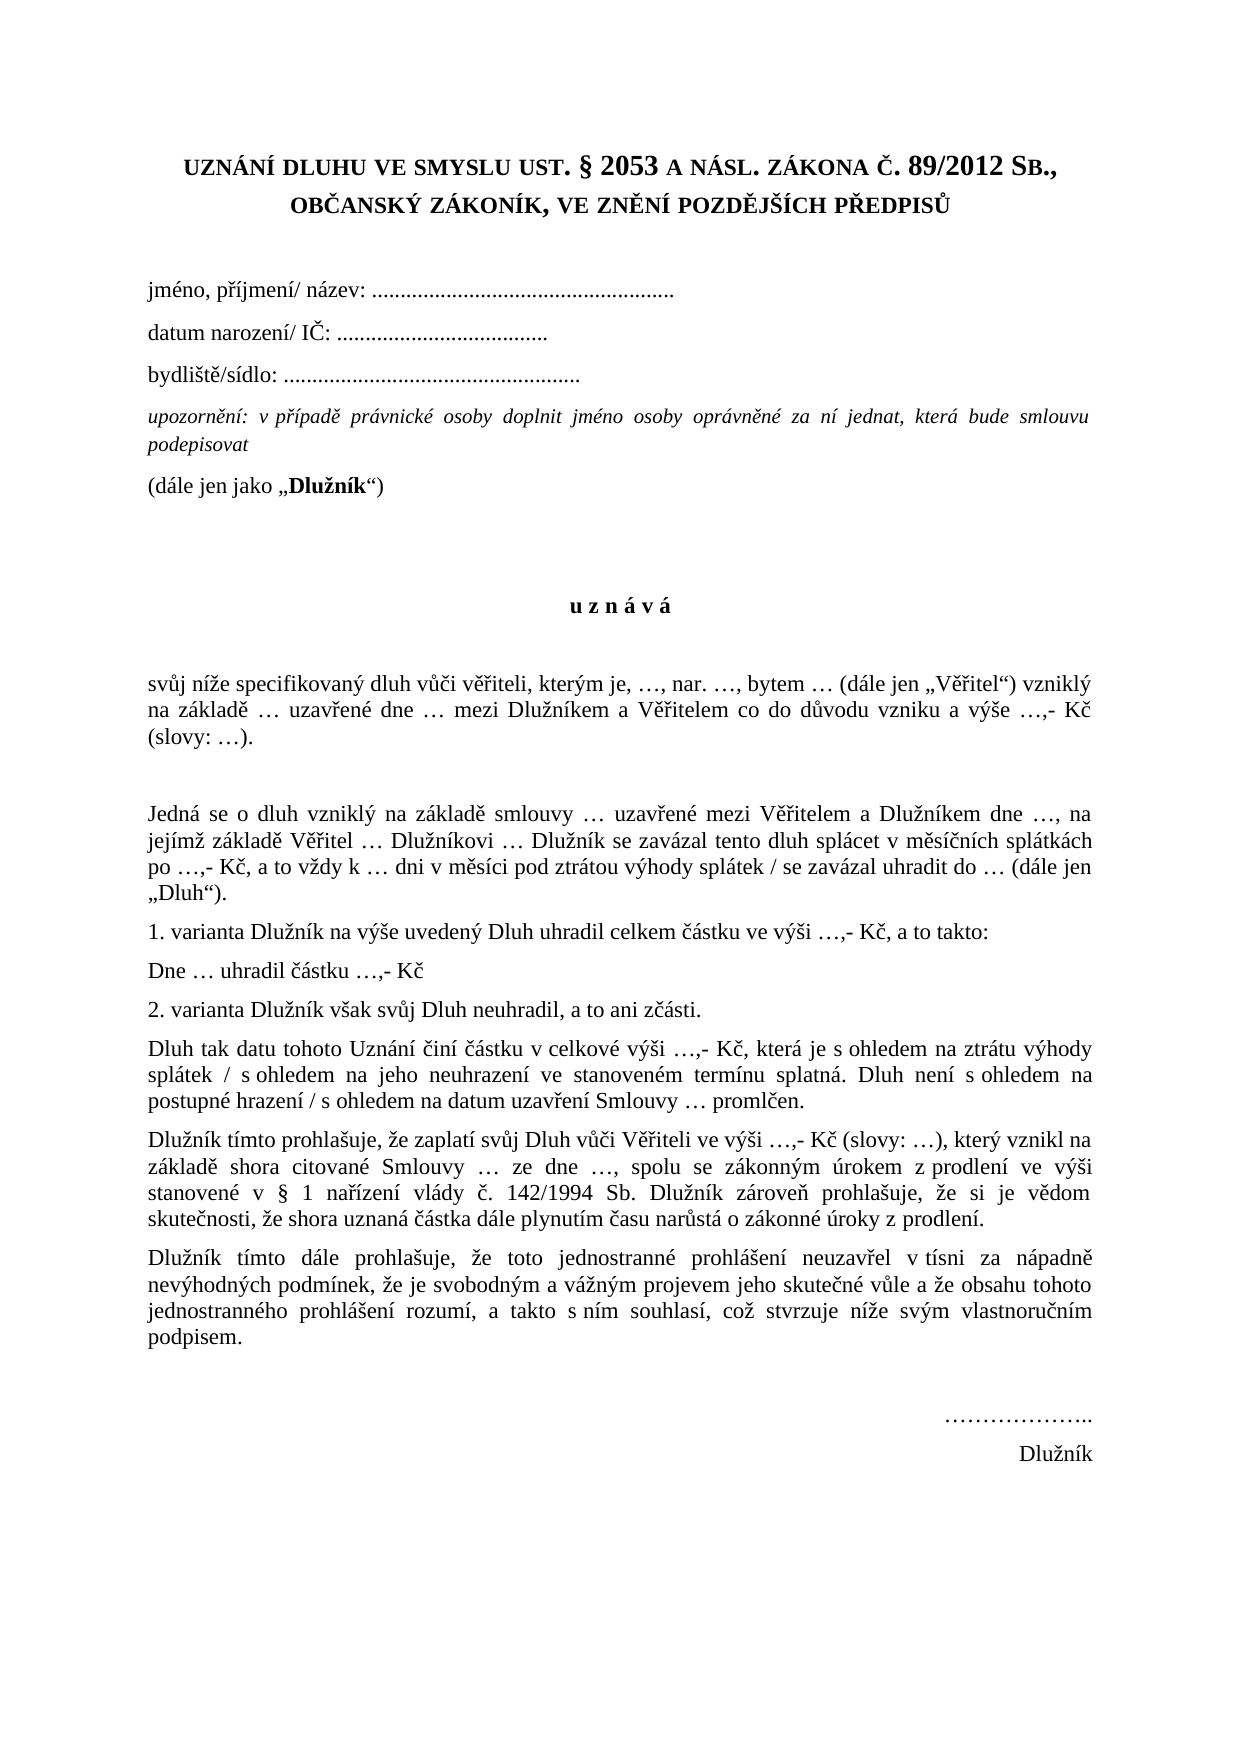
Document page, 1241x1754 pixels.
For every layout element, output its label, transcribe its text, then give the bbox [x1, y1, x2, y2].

text datum narození/ IČ: ..................................... [148, 319, 1093, 345]
text 2. varianta Dlužník však svůj Dluh neuhradil, a to ani zčásti. [148, 996, 1093, 1022]
text (dále jen jako „Dlužník“) [148, 472, 1093, 498]
text ……………….. [148, 1401, 1093, 1427]
text Jedná se o dluh vzniklý na základě smlouvy … uzavřené mezi Věřitelem a Dlužníkem dne …, na jejímž základě Věřitel … Dlužníkovi … Dlužník se zavázal tento dluh splácet v měsíčních splátkách po …,- Kč, a to vždy k … dni v měsíci pod ztrátou výhody splátek / se zavázal uhradit do … (dále jen „Dluh“). [148, 800, 1093, 906]
text uznání dluhu ve smyslu ust. § 2053 a násl. zákona č. 89/2012 Sb., občanský zákoník, ve znění pozdějších předpisů [148, 148, 1093, 220]
text Dluh tak datu tohoto Uznání činí částku v celkové výši …,- Kč, která je s ohledem na ztrátu výhody splátek / s ohledem na jeho neuhrazení ve stanoveném termínu splatná. Dluh není s ohledem na postupné hrazení / s ohledem na datum uzavření Smlouvy … promlčen. [148, 1035, 1093, 1114]
text 1. varianta Dlužník na výše uvedený Dluh uhradil celkem částku ve výši …,- Kč, a to takto: [148, 918, 1093, 945]
text svůj níže specifikovaný dluh vůči věřiteli, kterým je, …, nar. …, bytem … (dále jen „Věřitel“) vzniklý na základě … uzavřené dne … mezi Dlužníkem a Věřitelem co do důvodu vzniku a výše …,- Kč (slovy: …). [148, 670, 1093, 749]
text Dne … uhradil částku …,- Kč [148, 957, 1093, 983]
text bydliště/sídlo: .................................................... [148, 361, 1093, 388]
text Dlužník tímto dále prohlašuje, že toto jednostranné prohlášení neuzavřel v tísni za nápadně nevýhodných podmínek, že je svobodným a vážným projevem jeho skutečné vůle a že obsahu tohoto jednostranného prohlášení rozumí, a takto s ním souhlasí, což stvrzuje níže svým vlastnoručním podpisem. [148, 1244, 1093, 1350]
text Dlužník [148, 1440, 1093, 1466]
text Dlužník tímto prohlašuje, že zaplatí svůj Dluh vůči Věřiteli ve výši …,- Kč (slovy: …), který vznikl na základě shora citované Smlouvy … ze dne …, spolu se zákonným úrokem z prodlení ve výši stanovené v § 1 nařízení vlády č. 142/1994 Sb. Dlužník zároveň prohlašuje, že si je vědom skutečnosti, že shora uznaná částka dále plynutím času narůstá o zákonné úroky z prodlení. [148, 1126, 1093, 1232]
text uznává [148, 592, 1093, 619]
text jméno, příjmení/ název: ..................................................... [148, 276, 1093, 302]
text upozornění: v případě právnické osoby doplnit jméno osoby oprávněné za ní jednat, která bude smlouvu podepisovat [148, 404, 1093, 456]
